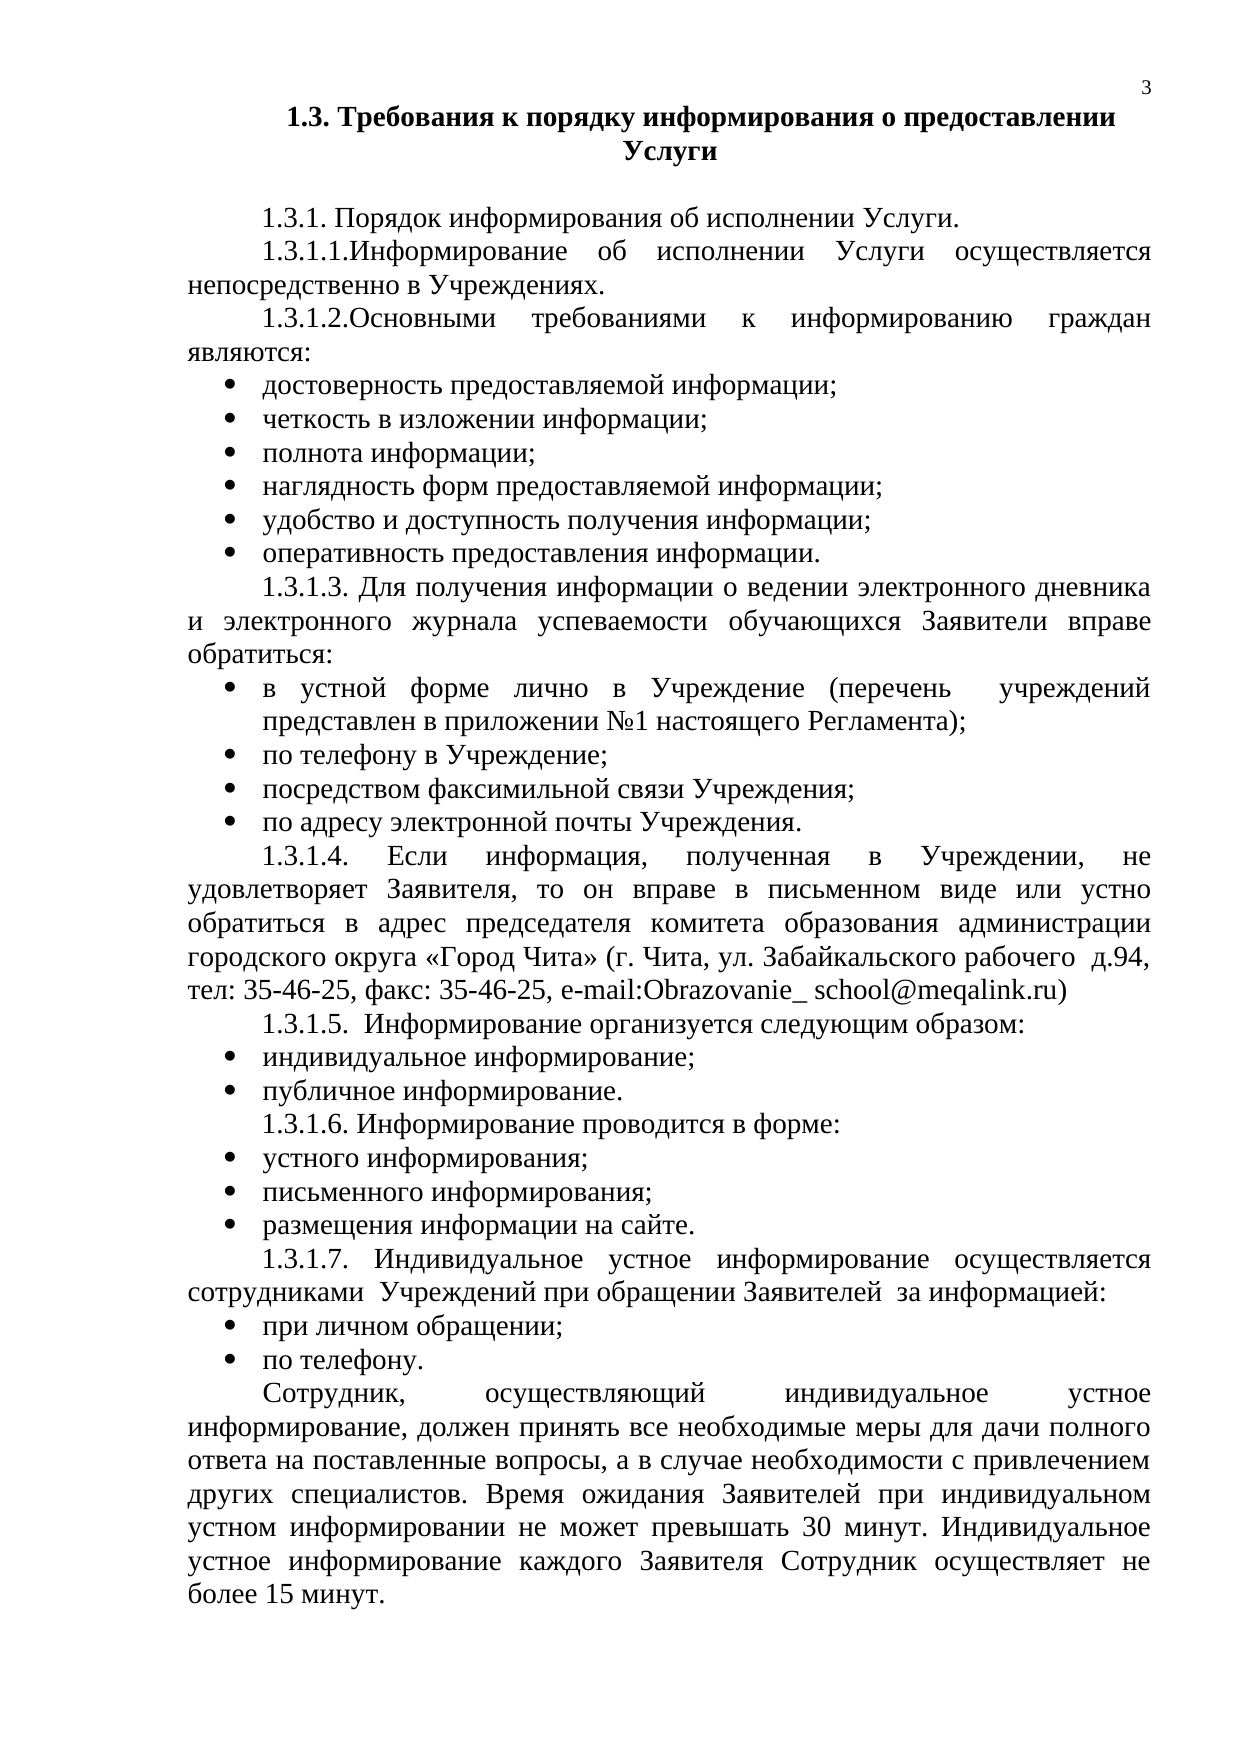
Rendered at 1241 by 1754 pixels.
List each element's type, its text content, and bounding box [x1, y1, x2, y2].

list оперативность предоставления информации. [225, 536, 1152, 569]
list посредством факсимильной связи Учреждения; [225, 771, 1152, 804]
text 1.3.1.2.Основными требованиями к информированию граждан являются: [187, 300, 1152, 367]
list публичное информирование. [225, 1073, 1152, 1107]
text Сотрудник, осуществляющий индивидуальное устное информирование, должен принять все необходимые меры для дачи полного ответа на поставленные вопросы, а в случае необходимости с привлечением других специалистов. Время ожидания Заявителей при индивидуальном устном информировании не может превышать 30 минут. Индивидуальное устное информирование каждого Заявителя Сотрудник осуществляет не более 15 минут. [187, 1375, 1152, 1610]
list полнота информации; [225, 435, 1152, 468]
text 1.3.1.6. Информирование проводится в форме: [261, 1107, 1152, 1140]
text 1.3.1.5. Информирование организуется следующим образом: [261, 1006, 1152, 1039]
list по телефону в Учреждение; [225, 737, 1152, 771]
list по телефону. [225, 1342, 1152, 1375]
list наглядность форм предоставляемой информации; [225, 468, 1152, 502]
list достоверность предоставляемой информации; [225, 367, 1152, 401]
list четкость в изложении информации; [225, 401, 1152, 435]
text 1.3.1.3. Для получения информации о ведении электронного дневника и электронного журнала успеваемости обучающихся Заявители вправе обратиться: [187, 569, 1152, 670]
text 1.3.1. Порядок информирования об исполнении Услуги. [187, 200, 1152, 233]
text 1.3. Требования к порядку информирования о предоставлении Услуги [187, 99, 1152, 166]
list в устной форме лично в Учреждение (перечень учреждений представлен в приложении №1 настоящего Регламента); [225, 670, 1152, 737]
list удобство и доступность получения информации; [225, 502, 1152, 536]
text 1.3.1.1.Информирование об исполнении Услуги осуществляется непосредственно в Учреждениях. [187, 233, 1152, 300]
list по адресу электронной почты Учреждения. [225, 804, 1152, 838]
list при личном обращении; [225, 1308, 1152, 1342]
list размещения информации на сайте. [225, 1207, 1152, 1241]
list индивидуальное информирование; [225, 1039, 1152, 1073]
list устного информирования; [225, 1140, 1152, 1174]
list письменного информирования; [225, 1174, 1152, 1207]
text 1.3.1.7. Индивидуальное устное информирование осуществляется сотрудниками Учреждений при обращении Заявителей за информацией: [187, 1241, 1152, 1308]
text 1.3.1.4. Если информация, полученная в Учреждении, не удовлетворяет Заявителя, то он вправе в письменном виде или устно обратиться в адрес председателя комитета образования администрации городского округа «Город Чита» (г. Чита, ул. Забайкальского рабочего д.94, тел: 35-46-25, факс: 35-46-25, e-mail:Obrazovanie_ school@meqalink.ru) [187, 838, 1152, 1006]
